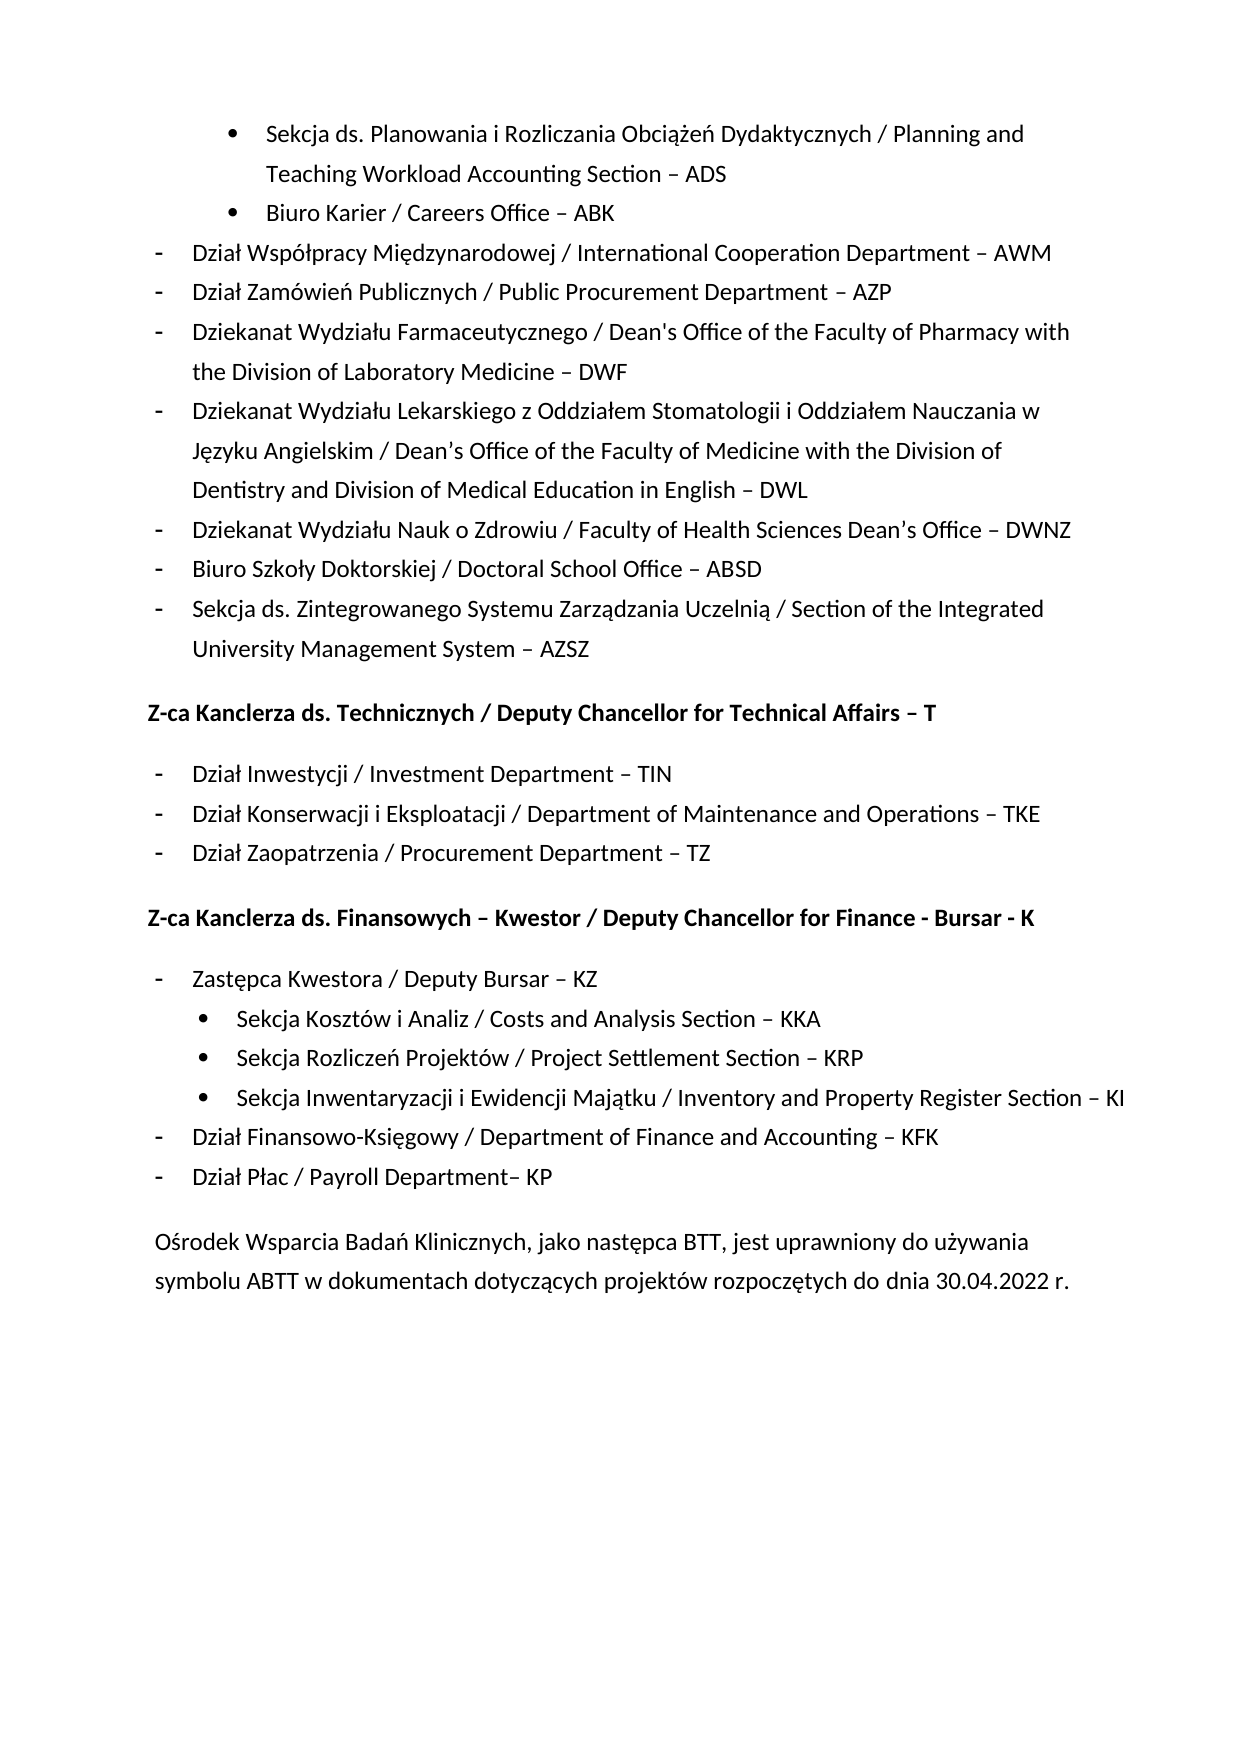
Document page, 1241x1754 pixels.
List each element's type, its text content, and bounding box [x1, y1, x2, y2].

list Dział Inwestycji / Investment Department – TIN [154, 758, 1092, 789]
subtitle Z-ca Kanclerza ds. Technicznych / Deputy Chancellor for Technical Affairs – T [148, 697, 1092, 728]
list Dziekanat Wydziału Farmaceutycznego / Dean's Office of the Faculty of Pharmacy with the Division of Laboratory Medicine – DWF [154, 316, 1092, 386]
list Sekcja ds. Zintegrowanego Systemu Zarządzania Uczelnią / Section of the Integrated University Management System – AZSZ [154, 593, 1092, 663]
subtitle Z-ca Kanclerza ds. Finansowych – Kwestor / Deputy Chancellor for Finance - Bursar - K [148, 902, 1092, 933]
list Sekcja Rozliczeń Projektów / Project Settlement Section – KRP [199, 1042, 1137, 1073]
list Dziekanat Wydziału Lekarskiego z Oddziałem Stomatologii i Oddziałem Nauczania w Języku Angielskim / Dean’s Office of the Faculty of Medicine with the Division of Dentistry and Division of Medical Education in English – DWL [154, 395, 1092, 505]
list Sekcja ds. Planowania i Rozliczania Obciążeń Dydaktycznych / Planning and Teaching Workload Accounting Section – ADS [228, 118, 1092, 188]
list Dział Współpracy Międzynarodowej / International Cooperation Department – AWM [154, 237, 1092, 267]
list Dziekanat Wydziału Nauk o Zdrowiu / Faculty of Health Sciences Dean’s Office – DWNZ [154, 514, 1092, 544]
list Biuro Karier / Careers Office – ABK [228, 197, 1092, 228]
list Dział Finansowo-Księgowy / Department of Finance and Accounting – KFK [154, 1121, 1092, 1152]
list Zastępca Kwestora / Deputy Bursar – KZ [154, 963, 1092, 994]
list Sekcja Kosztów i Analiz / Costs and Analysis Section – KKA [199, 1003, 1137, 1033]
list Dział Zamówień Publicznych / Public Procurement Department – AZP [154, 276, 1092, 307]
list Dział Konserwacji i Eksploatacji / Department of Maintenance and Operations – TKE [154, 798, 1092, 828]
list Dział Płac / Payroll Department– KP [154, 1161, 1092, 1192]
list Sekcja Inwentaryzacji i Ewidencji Majątku / Inventory and Property Register Section – KI [199, 1082, 1137, 1112]
text Ośrodek Wsparcia Badań Klinicznych, jako następca BTT, jest uprawniony do używania symbolu ABTT w dokumentach dotyczących projektów rozpoczętych do dnia 30.04.2022 r. [154, 1226, 1092, 1296]
list Dział Zaopatrzenia / Procurement Department – TZ [154, 837, 1092, 868]
list Biuro Szkoły Doktorskiej / Doctoral School Office – ABSD [154, 553, 1092, 584]
